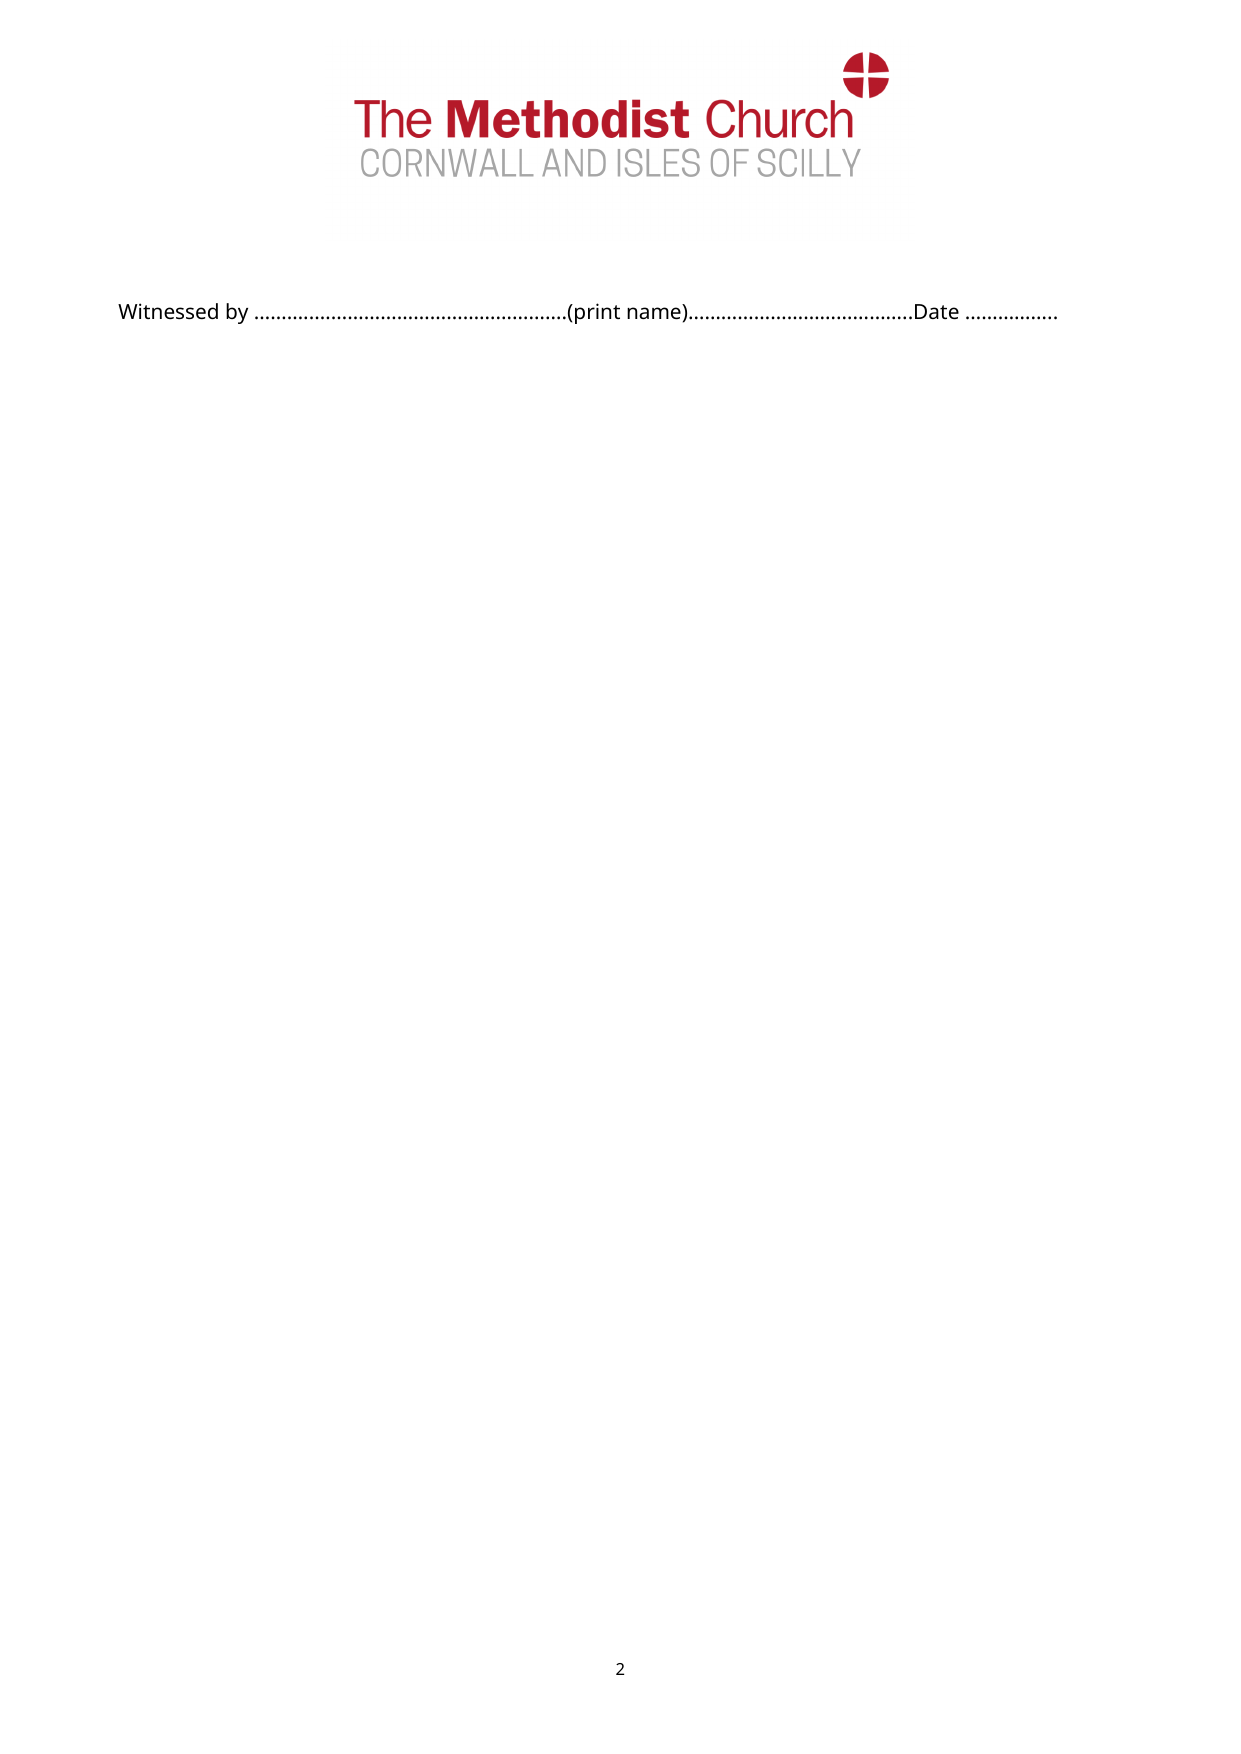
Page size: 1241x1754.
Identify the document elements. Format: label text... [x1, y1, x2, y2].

picture [325, 39, 916, 241]
text Witnessed by ………..……………………………………….(print name)…………………………………..Date …………….. [118, 297, 1122, 366]
